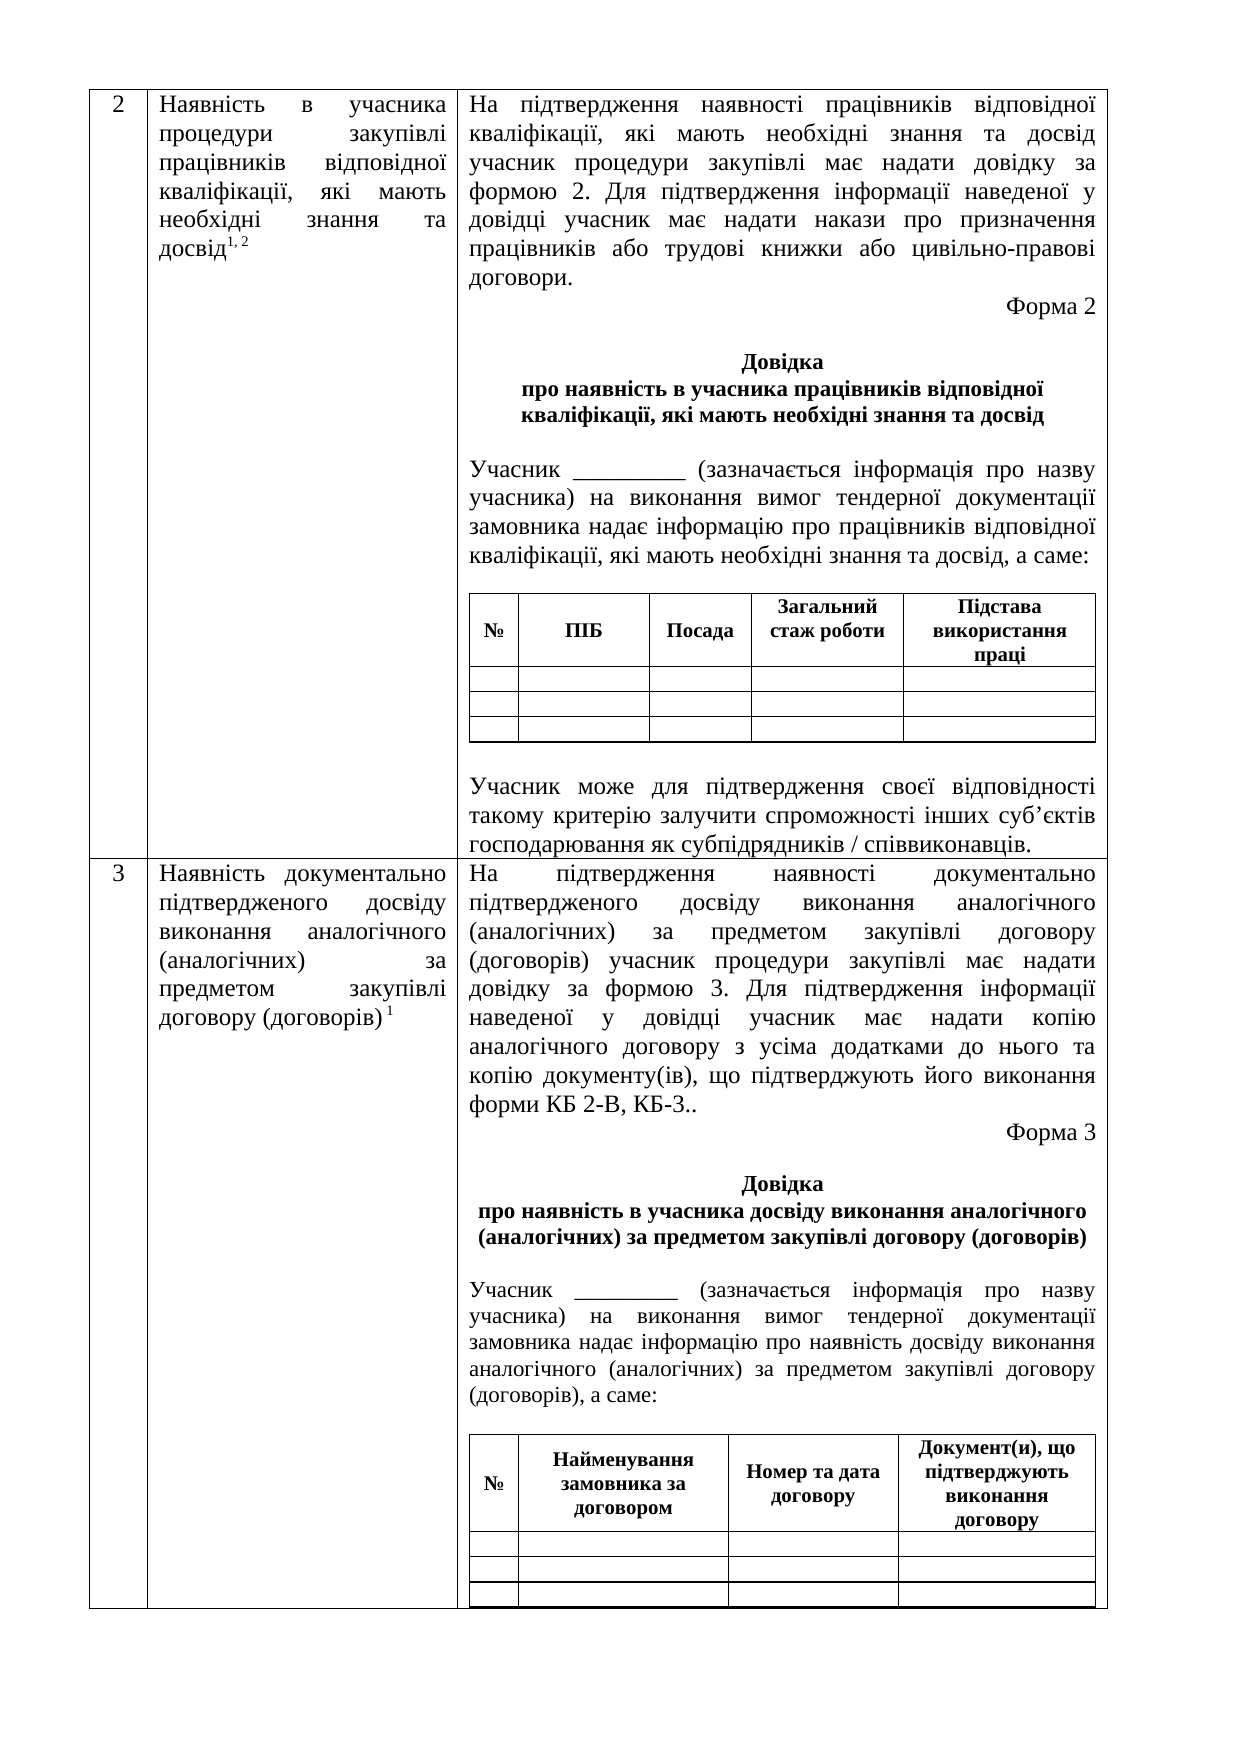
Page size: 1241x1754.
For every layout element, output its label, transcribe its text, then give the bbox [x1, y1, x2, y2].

table_cell На підтвердження наявності працівників відповідної кваліфікації, які мають необхідні знання та досвід учасник процедури закупівлі має надати довідку за формою 2. Для підтвердження інформації наведеної у довідці учасник має надати накази про призначення працівників або трудові книжки або цивільно-правові договори. Форма 2 Довідка про наявність в учасника працівників відповідної кваліфікації, які мають необхідні знання та досвід Учасник _________ (зазначається інформація про назву учасника) на виконання вимог тендерної документації замовника надає інформацію про працівників відповідної кваліфікації, які мають необхідні знання та досвід, а саме: Учасник може для підтвердження своєї відповідності такому критерію залучити спроможності інших суб’єктів господарювання як субпідрядників / співвиконавців. [458, 90, 1107, 857]
table_cell 2 [90, 90, 147, 857]
table_cell На підтвердження наявності документально підтвердженого досвіду виконання аналогічного (аналогічних) за предметом закупівлі договору (договорів) учасник процедури закупівлі має надати довідку за формою 3. Для підтвердження інформації наведеної у довідці учасник має надати копію аналогічного договору з усіма додатками до нього та копію документу(ів), що підтверджують його виконання форми КБ 2-В, КБ-3.. Форма 3 Довідка про наявність в учасника досвіду виконання аналогічного (аналогічних) за предметом закупівлі договору (договорів) Учасник _________ (зазначається інформація про назву учасника) на виконання вимог тендерної документації замовника надає інформацію про наявність досвіду виконання аналогічного (аналогічних) за предметом закупівлі договору (договорів), а саме: [458, 859, 1107, 1608]
table_cell Наявність документально підтвердженого досвіду виконання аналогічного (аналогічних) за предметом закупівлі договору (договорів) 1 [148, 859, 457, 1608]
table_cell 3 [90, 859, 147, 1608]
table_cell Наявність в учасника процедури закупівлі працівників відповідної кваліфікації, які мають необхідні знання та досвід1, 2 [148, 90, 457, 857]
